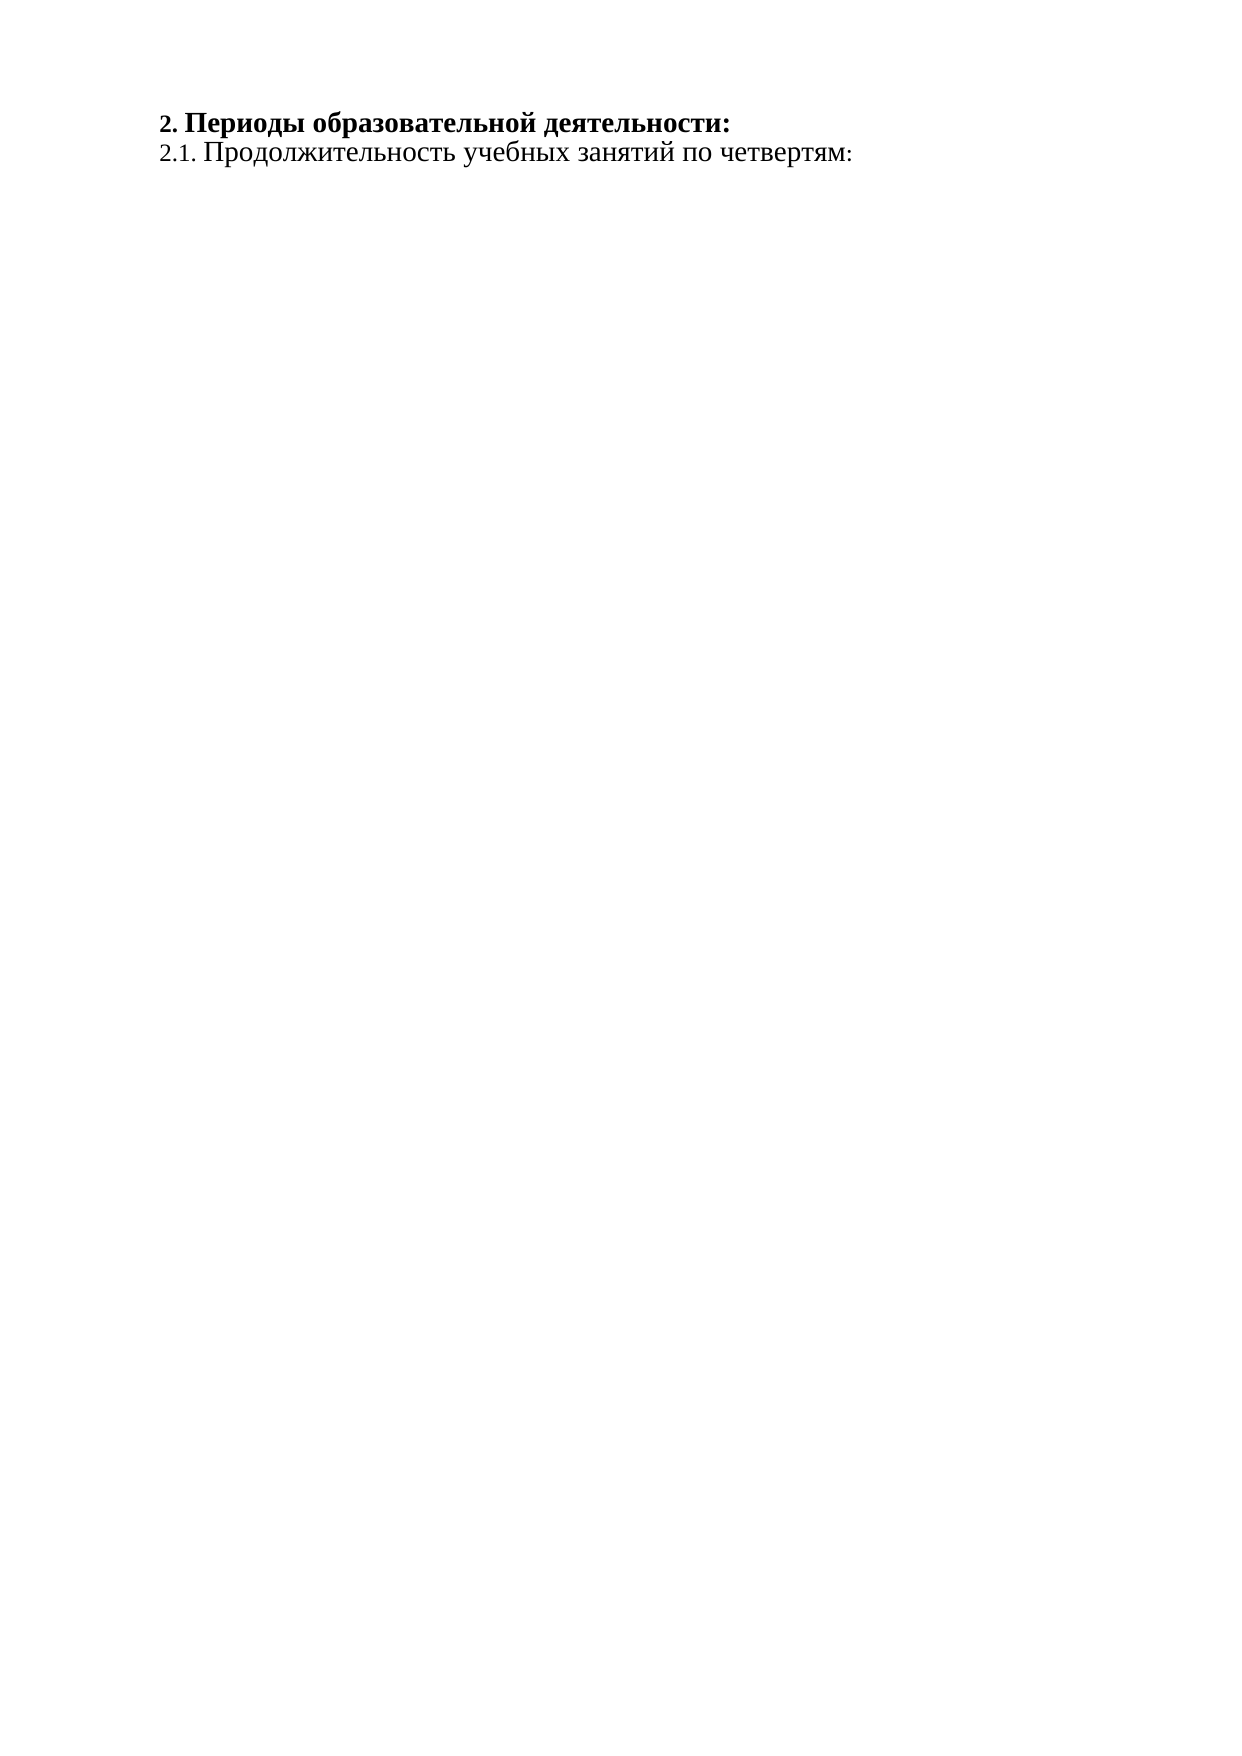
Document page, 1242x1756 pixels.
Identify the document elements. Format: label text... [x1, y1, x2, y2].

list Продолжительность учебных занятий по четвертям: [159, 138, 1167, 167]
subtitle Периоды образовательной деятельности: [159, 110, 1167, 138]
